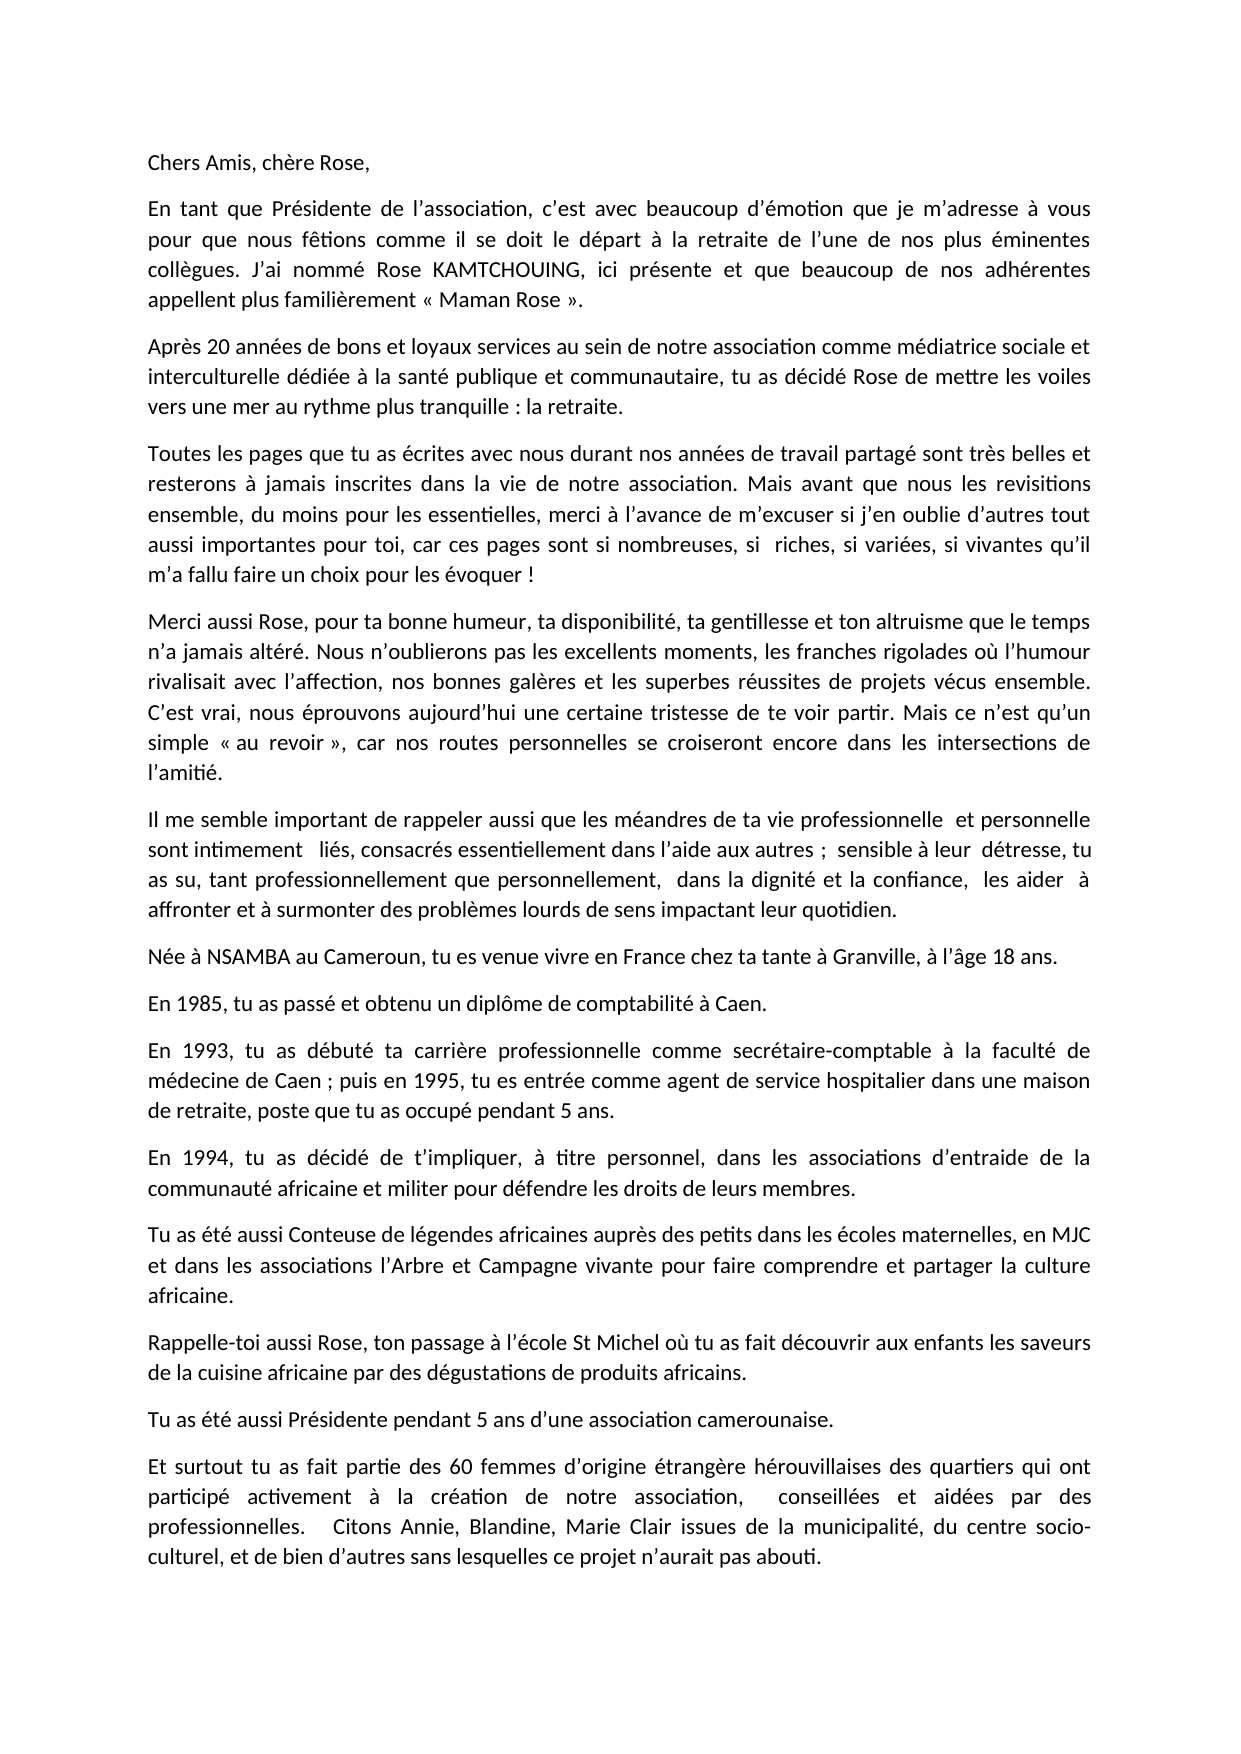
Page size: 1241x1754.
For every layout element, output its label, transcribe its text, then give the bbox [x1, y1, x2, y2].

text Rappelle-toi aussi Rose, ton passage à l’école St Michel où tu as fait découvrir aux enfants les saveurs de la cuisine africaine par des dégustations de produits africains. [148, 1328, 1093, 1386]
text Tu as été aussi Conteuse de légendes africaines auprès des petits dans les écoles maternelles, en MJC et dans les associations l’Arbre et Campagne vivante pour faire comprendre et partager la culture africaine. [148, 1221, 1093, 1309]
text Et surtout tu as fait partie des 60 femmes d’origine étrangère hérouvillaises des quartiers qui ont participé activement à la création de notre association, conseillées et aidées par des professionnelles. Citons Annie, Blandine, Marie Clair issues de la municipalité, du centre socio-culturel, et de bien d’autres sans lesquelles ce projet n’aurait pas abouti. [148, 1452, 1093, 1570]
text Chers Amis, chère Rose, [148, 148, 1093, 176]
text Merci aussi Rose, pour ta bonne humeur, ta disponibilité, ta gentillesse et ton altruisme que le temps n’a jamais altéré. Nous n’oublierons pas les excellents moments, les franches rigolades où l’humour rivalisait avec l’affection, nos bonnes galères et les superbes réussites de projets vécus ensemble. C’est vrai, nous éprouvons aujourd’hui une certaine tristesse de te voir partir. Mais ce n’est qu’un simple « au revoir », car nos routes personnelles se croiseront encore dans les intersections de l’amitié. [148, 607, 1093, 786]
text Toutes les pages que tu as écrites avec nous durant nos années de travail partagé sont très belles et resterons à jamais inscrites dans la vie de notre association. Mais avant que nous les revisitions ensemble, du moins pour les essentielles, merci à l’avance de m’excuser si j’en oublie d’autres tout aussi importantes pour toi, car ces pages sont si nombreuses, si riches, si variées, si vivantes qu’il m’a fallu faire un choix pour les évoquer ! [148, 439, 1093, 588]
text Il me semble important de rappeler aussi que les méandres de ta vie professionnelle et personnelle sont intimement liés, consacrés essentiellement dans l’aide aux autres ; sensible à leur détresse, tu as su, tant professionnellement que personnellement, dans la dignité et la confiance, les aider à affronter et à surmonter des problèmes lourds de sens impactant leur quotidien. [148, 805, 1093, 923]
text En 1994, tu as décidé de t’impliquer, à titre personnel, dans les associations d’entraide de la communauté africaine et militer pour défendre les droits de leurs membres. [148, 1143, 1093, 1202]
text Née à NSAMBA au Cameroun, tu es venue vivre en France chez ta tante à Granville, à l’âge 18 ans. [148, 942, 1093, 970]
text En 1993, tu as débuté ta carrière professionnelle comme secrétaire-comptable à la faculté de médecine de Caen ; puis en 1995, tu es entrée comme agent de service hospitalier dans une maison de retraite, poste que tu as occupé pendant 5 ans. [148, 1036, 1093, 1124]
text Tu as été aussi Présidente pendant 5 ans d’une association camerounaise. [148, 1405, 1093, 1433]
text En tant que Présidente de l’association, c’est avec beaucoup d’émotion que je m’adresse à vous pour que nous fêtions comme il se doit le départ à la retraite de l’une de nos plus éminentes collègues. J’ai nommé Rose KAMTCHOUING, ici présente et que beaucoup de nos adhérentes appellent plus familièrement « Maman Rose ». [148, 194, 1093, 313]
text En 1985, tu as passé et obtenu un diplôme de comptabilité à Caen. [148, 989, 1093, 1017]
text Après 20 années de bons et loyaux services au sein de notre association comme médiatrice sociale et interculturelle dédiée à la santé publique et communautaire, tu as décidé Rose de mettre les voiles vers une mer au rythme plus tranquille : la retraite. [148, 332, 1093, 420]
